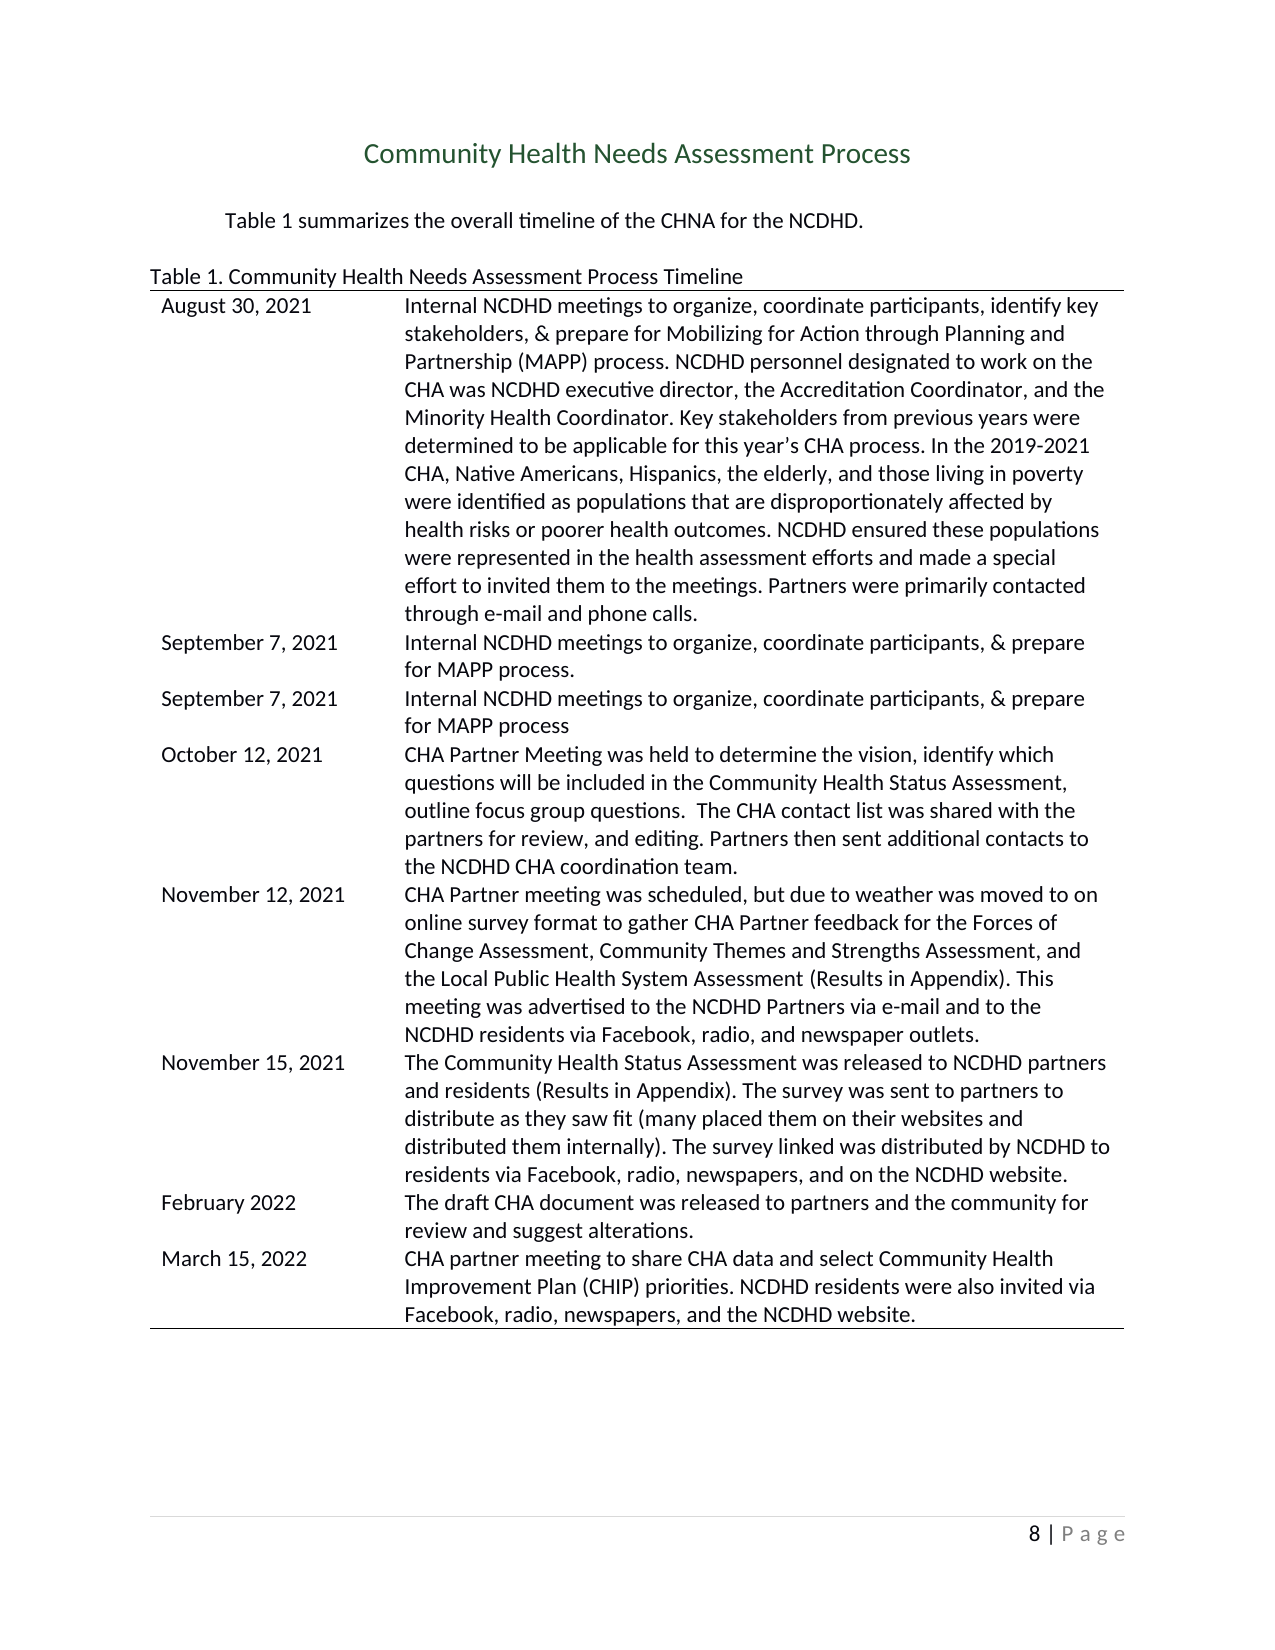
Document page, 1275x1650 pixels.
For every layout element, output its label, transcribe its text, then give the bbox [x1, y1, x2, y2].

table_cell November 15, 2021 [150, 1048, 393, 1188]
table_cell The draft CHA document was released to partners and the community for review and suggest alterations. [393, 1188, 1124, 1244]
text Table 1 summarizes the overall timeline of the CHNA for the NCDHD. [150, 206, 1125, 234]
table_cell March 15, 2022 [150, 1244, 393, 1328]
subtitle Community Health Needs Assessment Process [150, 135, 1125, 171]
table_cell October 12, 2021 [150, 740, 393, 880]
table_cell CHA Partner Meeting was held to determine the vision, identify which questions will be included in the Community Health Status Assessment, outline focus group questions. The CHA contact list was shared with the partners for review, and editing. Partners then sent additional contacts to the NCDHD CHA coordination team. [393, 740, 1124, 880]
table_cell CHA Partner meeting was scheduled, but due to weather was moved to on online survey format to gather CHA Partner feedback for the Forces of Change Assessment, Community Themes and Strengths Assessment, and the Local Public Health System Assessment (Results in Appendix). This meeting was advertised to the NCDHD Partners via e-mail and to the NCDHD residents via Facebook, radio, and newspaper outlets. [393, 880, 1124, 1048]
table_header August 30, 2021 [150, 291, 393, 628]
table_cell CHA partner meeting to share CHA data and select Community Health Improvement Plan (CHIP) priorities. NCDHD residents were also invited via Facebook, radio, newspapers, and the NCDHD website. [393, 1244, 1124, 1328]
table_cell November 12, 2021 [150, 880, 393, 1048]
table_cell September 7, 2021 [150, 628, 393, 684]
table_cell The Community Health Status Assessment was released to NCDHD partners and residents (Results in Appendix). The survey was sent to partners to distribute as they saw fit (many placed them on their websites and distributed them internally). The survey linked was distributed by NCDHD to residents via Facebook, radio, newspapers, and on the NCDHD website. [393, 1048, 1124, 1188]
table_cell Internal NCDHD meetings to organize, coordinate participants, & prepare for MAPP process. [393, 628, 1124, 684]
table_cell Internal NCDHD meetings to organize, coordinate participants, & prepare for MAPP process [393, 684, 1124, 740]
table_cell February 2022 [150, 1188, 393, 1244]
text Table 1. Community Health Needs Assessment Process Timeline [150, 262, 1125, 290]
table_cell September 7, 2021 [150, 684, 393, 740]
table_header Internal NCDHD meetings to organize, coordinate participants, identify key stakeholders, & prepare for Mobilizing for Action through Planning and Partnership (MAPP) process. NCDHD personnel designated to work on the CHA was NCDHD executive director, the Accreditation Coordinator, and the Minority Health Coordinator. Key stakeholders from previous years were determined to be applicable for this year’s CHA process. In the 2019-2021 CHA, Native Americans, Hispanics, the elderly, and those living in poverty were identified as populations that are disproportionately affected by health risks or poorer health outcomes. NCDHD ensured these populations were represented in the health assessment efforts and made a special effort to invited them to the meetings. Partners were primarily contacted through e-mail and phone calls. [393, 291, 1124, 628]
